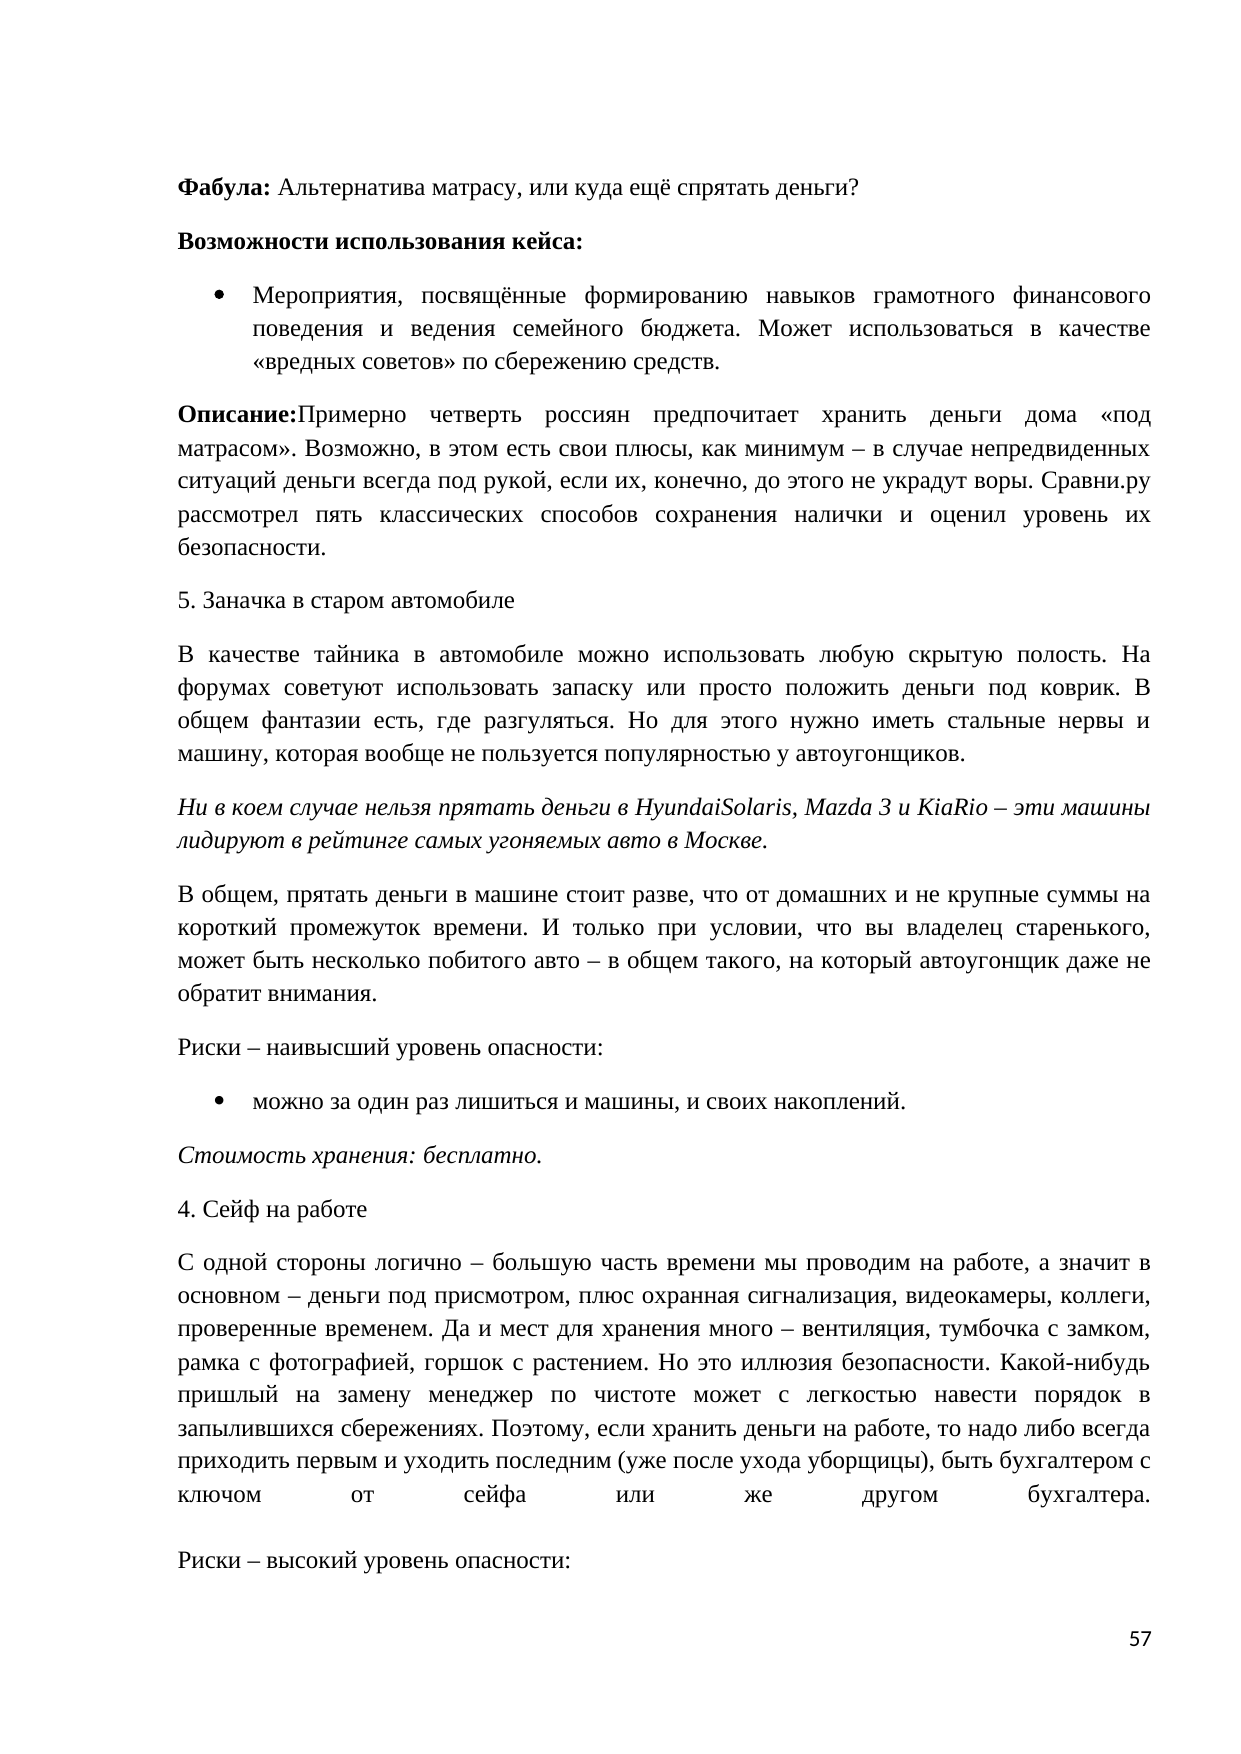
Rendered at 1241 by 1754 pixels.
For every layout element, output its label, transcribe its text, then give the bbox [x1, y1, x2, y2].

text 4. Сейф на работе [177, 1194, 1152, 1222]
text 5. Заначка в старом автомобиле [177, 586, 1152, 614]
text Возможности использования кейса: [177, 226, 1152, 254]
list можно за один раз лишиться и машины, и своих накоплений. [215, 1086, 1152, 1115]
text Ни в коем случае нельзя прятать деньги в HyundaiSolaris, Mazda 3 и KiaRio – эти машины лидируют в рейтинге самых угоняемых авто в Москве. [177, 792, 1152, 854]
text Описание:Примерно четверть россиян предпочитает хранить деньги дома «под матрасом». Возможно, в этом есть свои плюсы, как минимум – в случае непредвиденных ситуаций деньги всегда под рукой, если их, конечно, до этого не украдут воры. Сравни.ру рассмотрел пять классических способов сохранения налички и оценил уровень их безопасности. [177, 399, 1152, 560]
text С одной стороны логично – большую часть времени мы проводим на работе, а значит в основном – деньги под присмотром, плюс охранная сигнализация, видеокамеры, коллеги, проверенные временем. Да и мест для хранения много – вентиляция, тумбочка с замком, рамка с фотографией, горшок с растением. Но это иллюзия безопасности. Какой-нибудь пришлый на замену менеджер по чистоте может с легкостью навести порядок в запылившихся сбережениях. Поэтому, если хранить деньги на работе, то надо либо всегда приходить первым и уходить последним (уже после ухода уборщицы), быть бухгалтером с ключом от сейфа или же другом бухгалтера. Риски – высокий уровень опасности: [177, 1247, 1152, 1573]
text В общем, прятать деньги в машине стоит разве, что от домашних и не крупные суммы на короткий промежуток времени. И только при условии, что вы владелец старенького, может быть несколько побитого авто – в общем такого, на который автоугонщик даже не обратит внимания. [177, 879, 1152, 1007]
list Мероприятия, посвящённые формированию навыков грамотного финансового поведения и ведения семейного бюджета. Может использоваться в качестве «вредных советов» по сбережению средств. [215, 280, 1152, 374]
text Риски – наивысший уровень опасности: [177, 1032, 1152, 1061]
text Фабула: Альтернатива матрасу, или куда ещё спрятать деньги? [177, 172, 1152, 201]
text В качестве тайника в автомобиле можно использовать любую скрытую полость. На форумах советуют использовать запаску или просто положить деньги под коврик. В общем фантазии есть, где разгуляться. Но для этого нужно иметь стальные нервы и машину, которая вообще не пользуется популярностью у автоугонщиков. [177, 639, 1152, 767]
text Стоимость хранения: бесплатно. [177, 1140, 1152, 1168]
